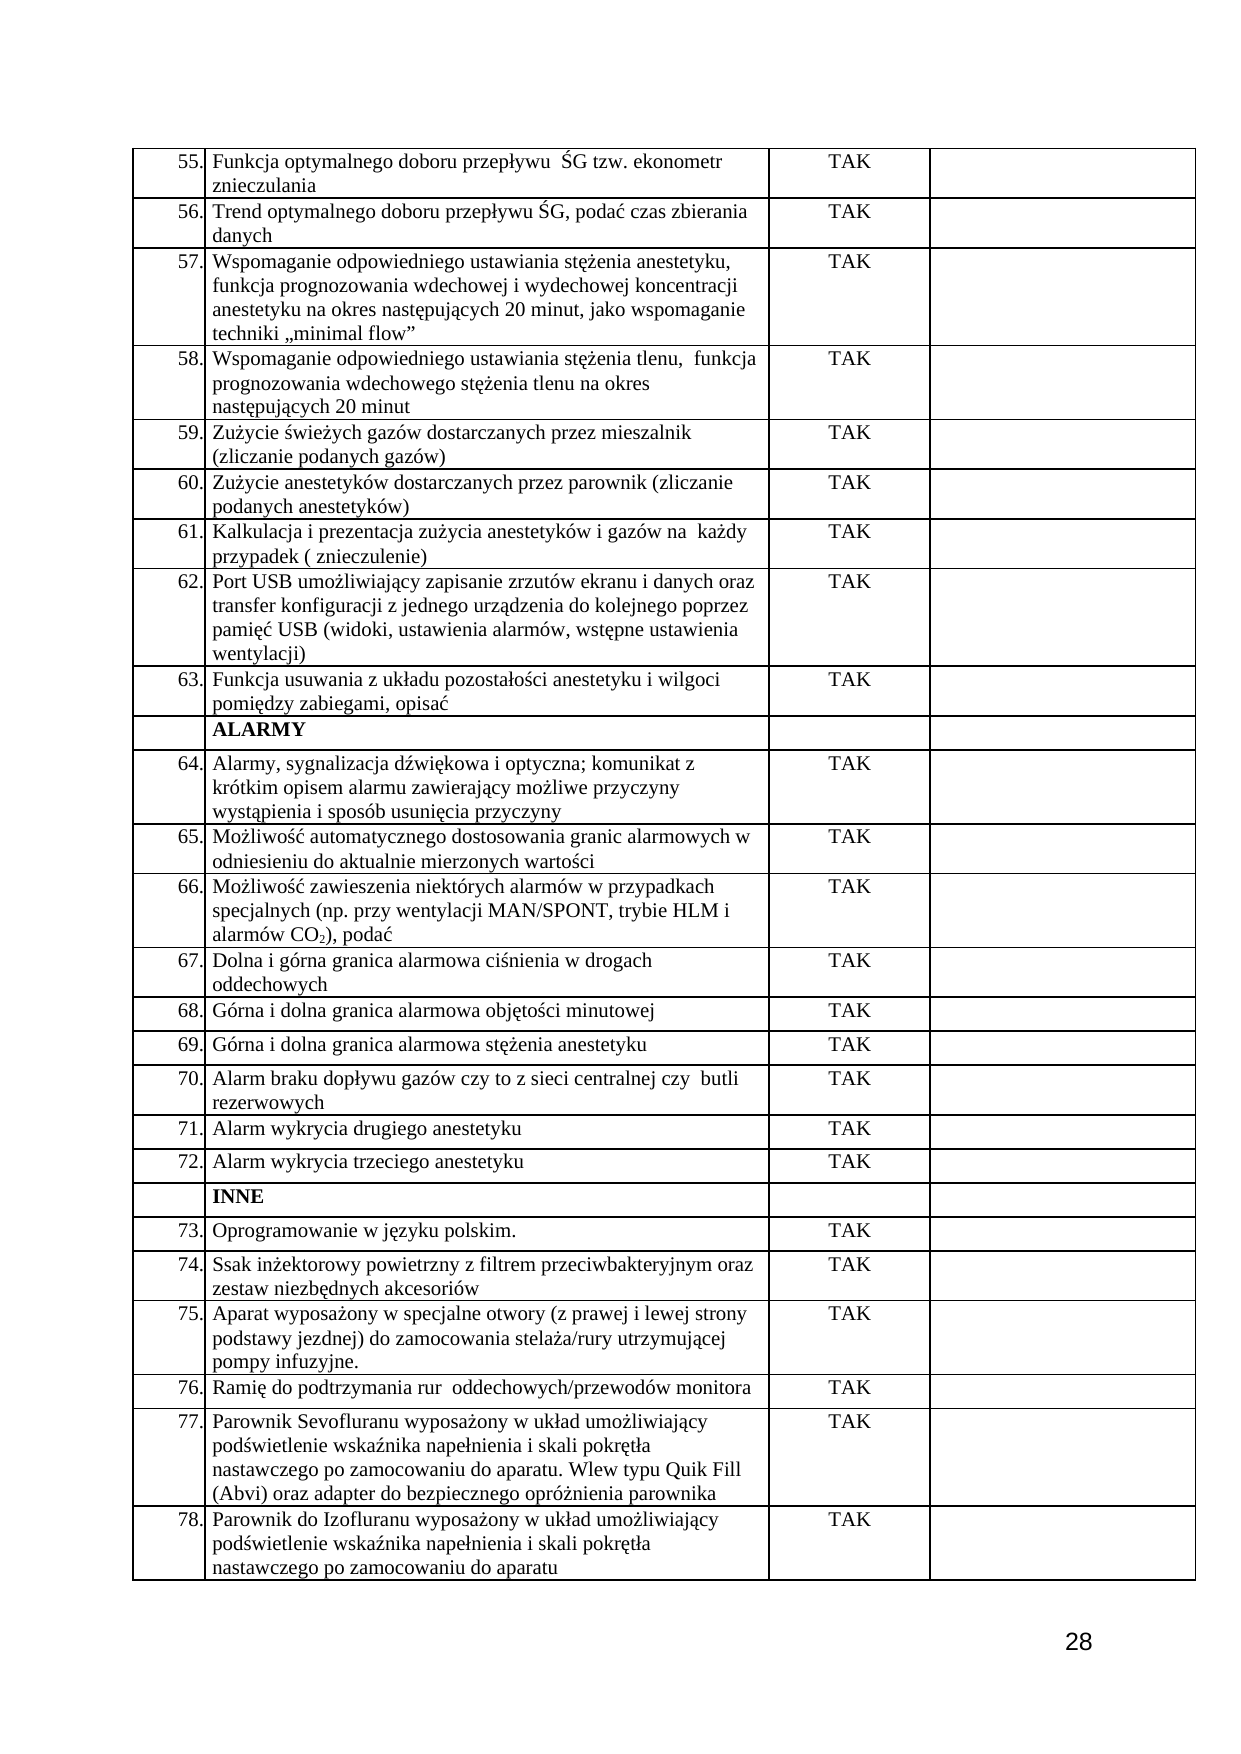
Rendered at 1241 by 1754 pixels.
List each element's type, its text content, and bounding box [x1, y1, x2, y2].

table_cell ALARMY [206, 717, 768, 749]
table_cell TAK [770, 420, 929, 468]
table_cell [931, 751, 1195, 823]
table_cell [931, 1409, 1195, 1505]
table_cell [134, 1150, 204, 1182]
table_cell [931, 1301, 1195, 1373]
table_cell Wspomaganie odpowiedniego ustawiania stężenia anestetyku, funkcja prognozowania wdechowej i wydechowej koncentracji anestetyku na okres następujących 20 minut, jako wspomaganie techniki „minimal flow” [206, 249, 768, 345]
table_cell [134, 874, 204, 946]
table_cell TAK [770, 998, 929, 1030]
table_cell [931, 249, 1195, 345]
table_cell INNE [206, 1184, 768, 1216]
table_cell TAK [770, 1116, 929, 1148]
table_cell TAK [770, 1409, 929, 1505]
table_cell Możliwość automatycznego dostosowania granic alarmowych w odniesieniu do aktualnie mierzonych wartości [206, 825, 768, 873]
table_cell [134, 1252, 204, 1300]
table_cell [134, 948, 204, 996]
table_cell TAK [770, 825, 929, 873]
table_cell [931, 1507, 1195, 1579]
table_cell [931, 1252, 1195, 1300]
table_cell [931, 1116, 1195, 1148]
table_cell TAK [770, 1066, 929, 1114]
table_cell [931, 1150, 1195, 1182]
table_cell Górna i dolna granica alarmowa stężenia anestetyku [206, 1032, 768, 1064]
table_cell TAK [770, 1252, 929, 1300]
table_cell [134, 667, 204, 715]
table_cell [134, 1375, 204, 1408]
table_cell [931, 1218, 1195, 1250]
table_cell Trend optymalnego doboru przepływu ŚG, podać czas zbierania danych [206, 199, 768, 247]
table_cell TAK [770, 1301, 929, 1373]
table_cell Alarmy, sygnalizacja dźwiękowa i optyczna; komunikat z krótkim opisem alarmu zawierający możliwe przyczyny wystąpienia i sposób usunięcia przyczyny [206, 751, 768, 823]
table_cell TAK [770, 199, 929, 247]
table_cell TAK [770, 751, 929, 823]
table_cell [931, 874, 1195, 946]
table_cell Ssak inżektorowy powietrzny z filtrem przeciwbakteryjnym oraz zestaw niezbędnych akcesoriów [206, 1252, 768, 1300]
table_cell [931, 470, 1195, 518]
table_cell [134, 1032, 204, 1064]
table_cell [931, 1066, 1195, 1114]
table_cell TAK [770, 569, 929, 665]
table_cell [134, 1116, 204, 1148]
table_cell TAK [770, 667, 929, 715]
table_cell [134, 199, 204, 247]
table_cell [931, 149, 1195, 197]
table_cell [931, 998, 1195, 1030]
table_cell Parownik do Izofluranu wyposażony w układ umożliwiający podświetlenie wskaźnika napełnienia i skali pokrętła nastawczego po zamocowaniu do aparatu [206, 1507, 768, 1579]
table_cell [134, 751, 204, 823]
table_cell [931, 1184, 1195, 1216]
table_cell TAK [770, 874, 929, 946]
table_cell Alarm wykrycia trzeciego anestetyku [206, 1150, 768, 1182]
table_cell Alarm wykrycia drugiego anestetyku [206, 1116, 768, 1148]
table_cell Kalkulacja i prezentacja zużycia anestetyków i gazów na każdy przypadek ( znieczulenie) [206, 520, 768, 568]
table_cell [931, 1032, 1195, 1064]
table_cell [931, 1375, 1195, 1408]
table_cell Możliwość zawieszenia niektórych alarmów w przypadkach specjalnych (np. przy wentylacji MAN/SPONT, trybie HLM i alarmów CO2), podać [206, 874, 768, 946]
table_cell [931, 420, 1195, 468]
table_cell [931, 199, 1195, 247]
table_cell [134, 420, 204, 468]
table_cell [134, 998, 204, 1030]
table_cell [134, 1507, 204, 1579]
table_cell [134, 470, 204, 518]
table_cell [931, 825, 1195, 873]
table_cell Funkcja usuwania z układu pozostałości anestetyku i wilgoci pomiędzy zabiegami, opisać [206, 667, 768, 715]
table_cell [134, 346, 204, 418]
table_cell Górna i dolna granica alarmowa objętości minutowej [206, 998, 768, 1030]
table_cell [134, 1409, 204, 1505]
table_cell [931, 520, 1195, 568]
table_cell [134, 1301, 204, 1373]
table_cell TAK [770, 1150, 929, 1182]
table_cell Ramię do podtrzymania rur oddechowych/przewodów monitora [206, 1375, 768, 1408]
table_cell Parownik Sevofluranu wyposażony w układ umożliwiający podświetlenie wskaźnika napełnienia i skali pokrętła nastawczego po zamocowaniu do aparatu. Wlew typu Quik Fill (Abvi) oraz adapter do bezpiecznego opróżnienia parownika [206, 1409, 768, 1505]
table_cell [134, 520, 204, 568]
table_cell Oprogramowanie w języku polskim. [206, 1218, 768, 1250]
table_cell TAK [770, 249, 929, 345]
table_cell TAK [770, 1218, 929, 1250]
table_cell [134, 1218, 204, 1250]
table_cell Zużycie świeżych gazów dostarczanych przez mieszalnik (zliczanie podanych gazów) [206, 420, 768, 468]
table_cell [770, 1184, 929, 1216]
table_cell TAK [770, 1032, 929, 1064]
table_cell Dolna i górna granica alarmowa ciśnienia w drogach oddechowych [206, 948, 768, 996]
table_cell [134, 717, 204, 749]
table_cell TAK [770, 470, 929, 518]
table_cell [134, 149, 204, 197]
table_cell [931, 569, 1195, 665]
table_cell Zużycie anestetyków dostarczanych przez parownik (zliczanie podanych anestetyków) [206, 470, 768, 518]
table_cell Port USB umożliwiający zapisanie zrzutów ekranu i danych oraz transfer konfiguracji z jednego urządzenia do kolejnego poprzez pamięć USB (widoki, ustawienia alarmów, wstępne ustawienia wentylacji) [206, 569, 768, 665]
table_cell Aparat wyposażony w specjalne otwory (z prawej i lewej strony podstawy jezdnej) do zamocowania stelaża/rury utrzymującej pompy infuzyjne. [206, 1301, 768, 1373]
table_cell TAK [770, 1375, 929, 1408]
table_cell TAK [770, 948, 929, 996]
table_cell TAK [770, 520, 929, 568]
table_cell [134, 825, 204, 873]
table_cell Funkcja optymalnego doboru przepływu ŚG tzw. ekonometr znieczulania [206, 149, 768, 197]
table_cell Wspomaganie odpowiedniego ustawiania stężenia tlenu, funkcja prognozowania wdechowego stężenia tlenu na okres następujących 20 minut [206, 346, 768, 418]
table_cell TAK [770, 346, 929, 418]
table_cell Alarm braku dopływu gazów czy to z sieci centralnej czy butli rezerwowych [206, 1066, 768, 1114]
table_cell [931, 346, 1195, 418]
table_cell [931, 717, 1195, 749]
table_cell [134, 1184, 204, 1216]
table_cell [134, 1066, 204, 1114]
table_cell TAK [770, 149, 929, 197]
table_cell [931, 948, 1195, 996]
table_cell [770, 717, 929, 749]
table_cell [134, 569, 204, 665]
table_cell [931, 667, 1195, 715]
table_cell TAK [770, 1507, 929, 1579]
table_cell [134, 249, 204, 345]
